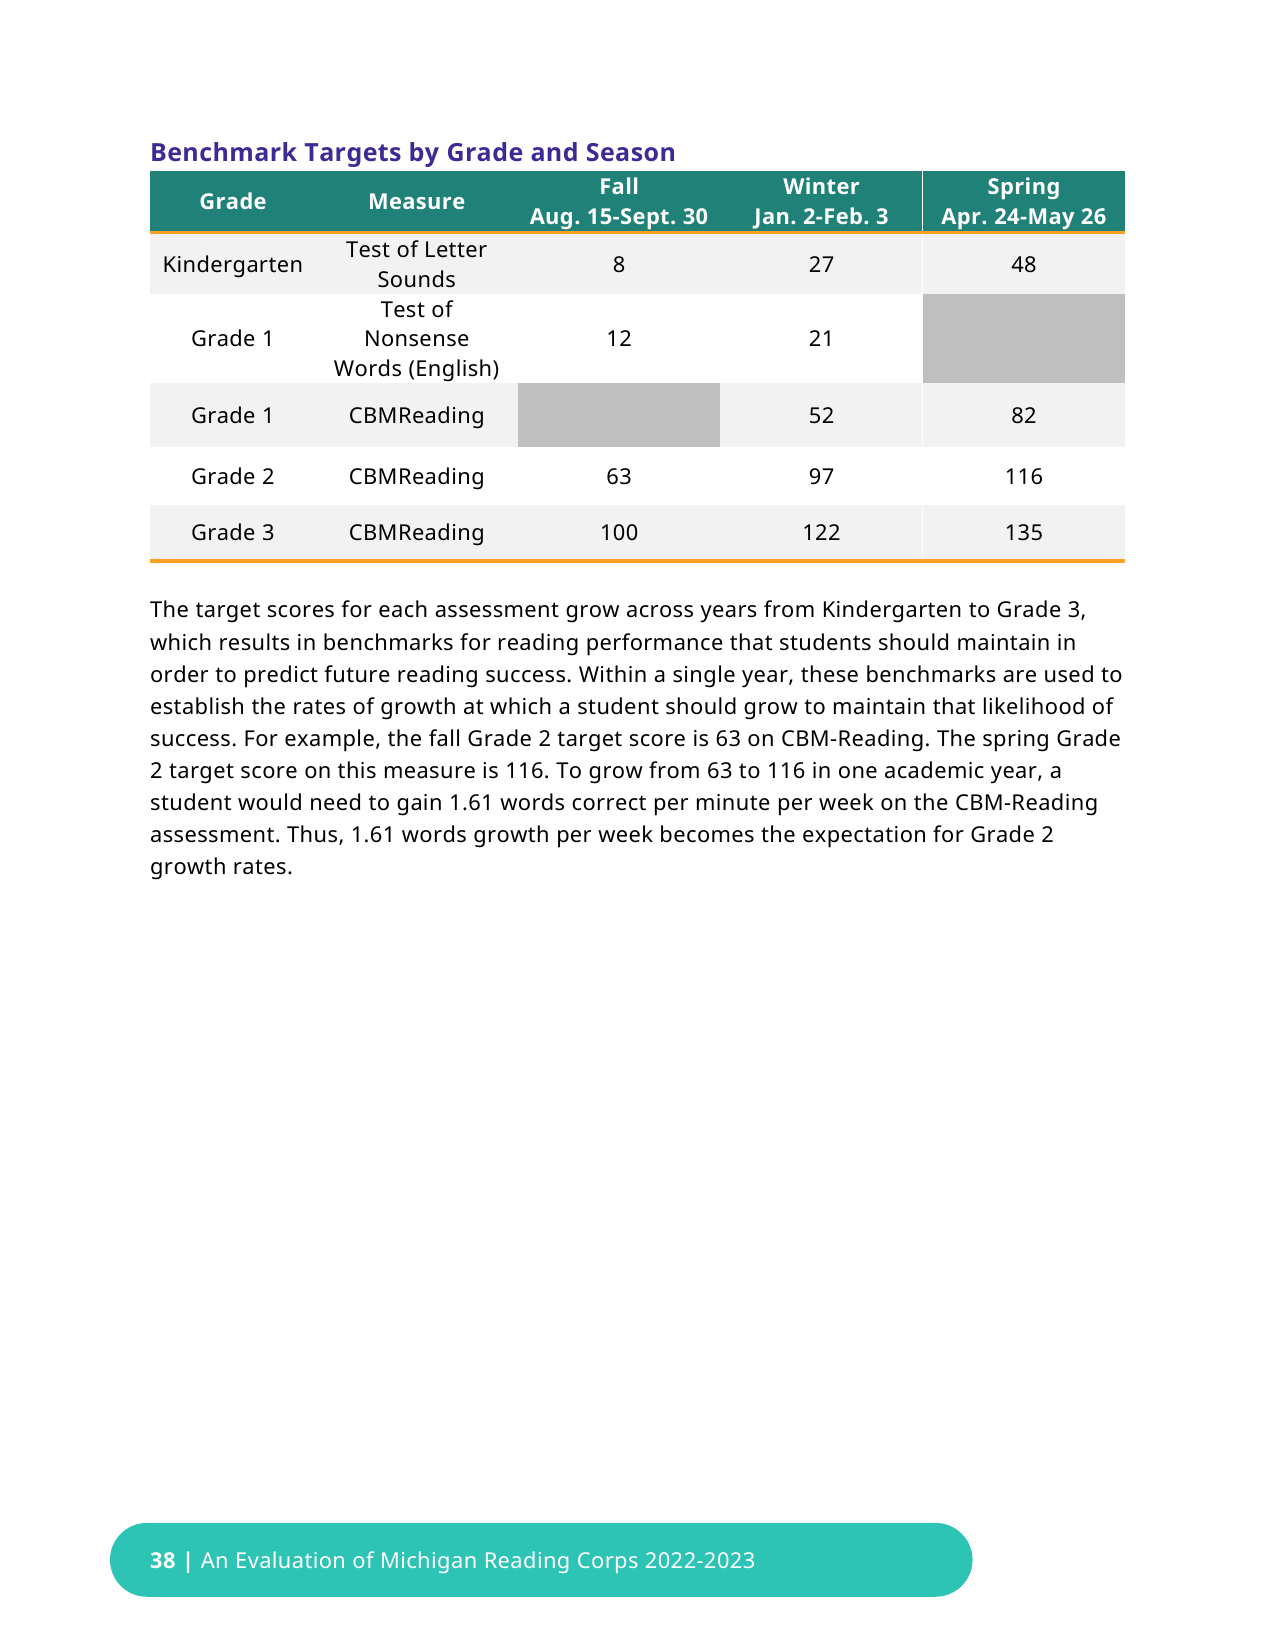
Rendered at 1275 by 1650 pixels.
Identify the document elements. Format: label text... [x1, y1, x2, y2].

table_cell 63 [518, 447, 720, 505]
table_cell 27 [720, 234, 922, 294]
table_cell Grade 1 [150, 294, 315, 383]
table_cell 100 [518, 505, 720, 559]
table_header Winter Jan. 2-Feb. 3 [720, 171, 922, 231]
table_cell 52 [720, 383, 922, 447]
text The target scores for each assessment grow across years from Kindergarten to Grade 3, which results in benchmarks for reading performance that students should maintain in order to predict future reading success. Within a single year, these benchmarks are used to establish the rates of growth at which a student should grow to maintain that likelihood of success. For example, the fall Grade 2 target score is 63 on CBM-Reading. The spring Grade 2 target score on this measure is 116. To grow from 63 to 116 in one academic year, a student would need to gain 1.61 words correct per minute per week on the CBM-Reading assessment. Thus, 1.61 words growth per week becomes the expectation for Grade 2 growth rates. [150, 594, 1125, 881]
table_cell [923, 294, 1125, 383]
table_header Fall Aug. 15-Sept. 30 [518, 171, 720, 231]
table_cell 135 [923, 505, 1125, 559]
table_header Spring Apr. 24-May 26 [923, 171, 1125, 231]
table_cell 12 [518, 294, 720, 383]
text Benchmark Targets by Grade and Season [150, 134, 1125, 169]
table_cell Grade 1 [150, 383, 315, 447]
table_cell 21 [720, 294, 922, 383]
table_cell 82 [923, 383, 1125, 447]
table_cell 116 [923, 447, 1125, 505]
table_cell CBMReading [315, 447, 518, 505]
table_cell 97 [720, 447, 922, 505]
table_cell Kindergarten [150, 234, 315, 294]
table_cell [518, 383, 720, 447]
table_cell Grade 3 [150, 505, 315, 559]
table_cell CBMReading [315, 383, 518, 447]
table_cell 48 [923, 234, 1125, 294]
table_cell Test of Nonsense Words (English) [315, 294, 518, 383]
table_cell 8 [518, 234, 720, 294]
table_cell Test of Letter Sounds [315, 234, 518, 294]
table_cell 122 [720, 505, 922, 559]
table_header Measure [315, 171, 518, 231]
table_cell Grade 2 [150, 447, 315, 505]
table_header Grade [150, 171, 315, 231]
table_cell CBMReading [315, 505, 518, 559]
